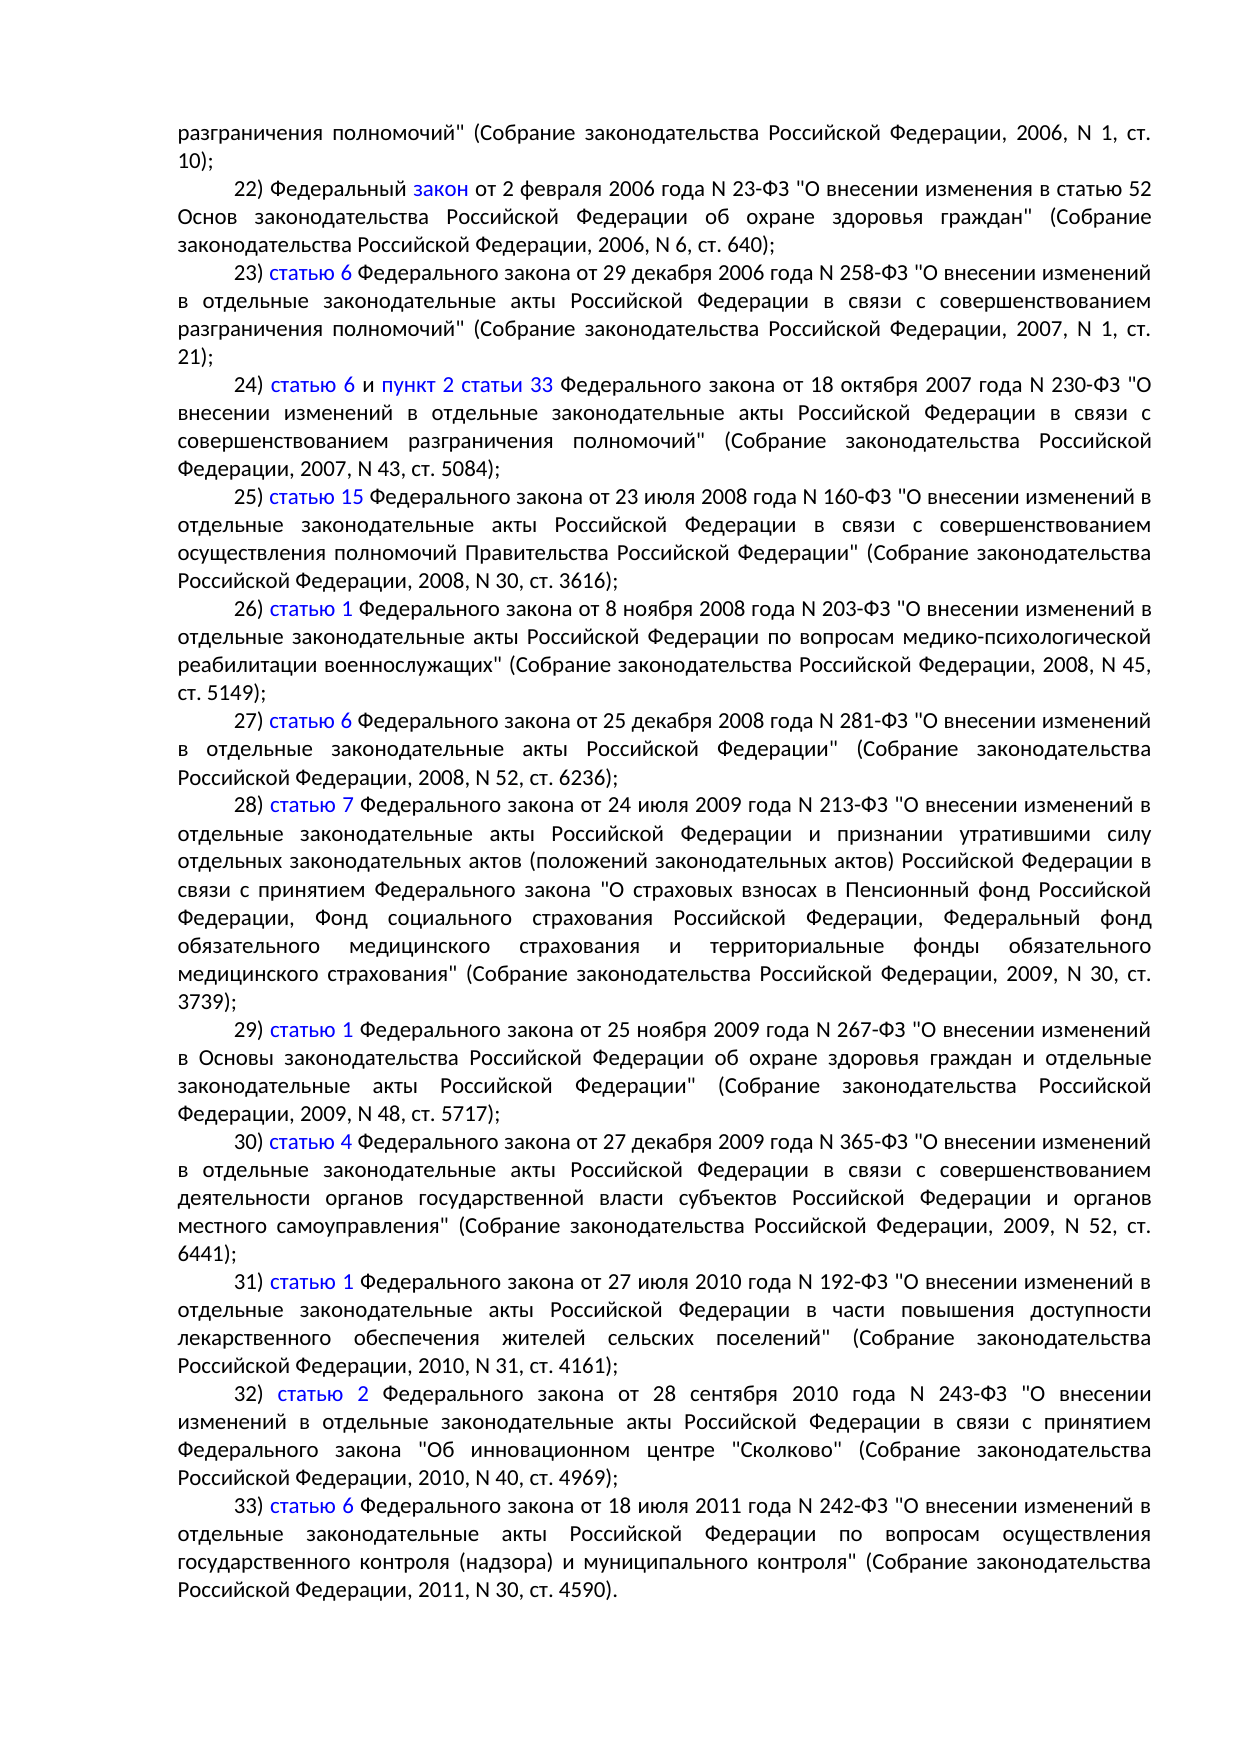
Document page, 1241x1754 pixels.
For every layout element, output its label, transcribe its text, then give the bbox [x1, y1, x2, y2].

text 22) Федеральный закон от 2 февраля 2006 года N 23-ФЗ "О внесении изменения в статью 52 Основ законодательства Российской Федерации об охране здоровья граждан" (Собрание законодательства Российской Федерации, 2006, N 6, ст. 640); [177, 174, 1152, 258]
text 28) статью 7 Федерального закона от 24 июля 2009 года N 213-ФЗ "О внесении изменений в отдельные законодательные акты Российской Федерации и признании утратившими силу отдельных законодательных актов (положений законодательных актов) Российской Федерации в связи с принятием Федерального закона "О страховых взносах в Пенсионный фонд Российской Федерации, Фонд социального страхования Российской Федерации, Федеральный фонд обязательного медицинского страхования и территориальные фонды обязательного медицинского страхования" (Собрание законодательства Российской Федерации, 2009, N 30, ст. 3739); [177, 791, 1152, 1015]
text 26) статью 1 Федерального закона от 8 ноября 2008 года N 203-ФЗ "О внесении изменений в отдельные законодательные акты Российской Федерации по вопросам медико-психологической реабилитации военнослужащих" (Собрание законодательства Российской Федерации, 2008, N 45, ст. 5149); [177, 594, 1152, 707]
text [177, 118, 1152, 174]
text 30) статью 4 Федерального закона от 27 декабря 2009 года N 365-ФЗ "О внесении изменений в отдельные законодательные акты Российской Федерации в связи с совершенствованием деятельности органов государственной власти субъектов Российской Федерации и органов местного самоуправления" (Собрание законодательства Российской Федерации, 2009, N 52, ст. 6441); [177, 1127, 1152, 1267]
text 27) статью 6 Федерального закона от 25 декабря 2008 года N 281-ФЗ "О внесении изменений в отдельные законодательные акты Российской Федерации" (Собрание законодательства Российской Федерации, 2008, N 52, ст. 6236); [177, 707, 1152, 791]
text 32) статью 2 Федерального закона от 28 сентября 2010 года N 243-ФЗ "О внесении изменений в отдельные законодательные акты Российской Федерации в связи с принятием Федерального закона "Об инновационном центре "Сколково" (Собрание законодательства Российской Федерации, 2010, N 40, ст. 4969); [177, 1379, 1152, 1491]
text 29) статью 1 Федерального закона от 25 ноября 2009 года N 267-ФЗ "О внесении изменений в Основы законодательства Российской Федерации об охране здоровья граждан и отдельные законодательные акты Российской Федерации" (Собрание законодательства Российской Федерации, 2009, N 48, ст. 5717); [177, 1015, 1152, 1127]
text 25) статью 15 Федерального закона от 23 июля 2008 года N 160-ФЗ "О внесении изменений в отдельные законодательные акты Российской Федерации в связи с совершенствованием осуществления полномочий Правительства Российской Федерации" (Собрание законодательства Российской Федерации, 2008, N 30, ст. 3616); [177, 482, 1152, 594]
text 24) статью 6 и пункт 2 статьи 33 Федерального закона от 18 октября 2007 года N 230-ФЗ "О внесении изменений в отдельные законодательные акты Российской Федерации в связи с совершенствованием разграничения полномочий" (Собрание законодательства Российской Федерации, 2007, N 43, ст. 5084); [177, 370, 1152, 482]
text 33) статью 6 Федерального закона от 18 июля 2011 года N 242-ФЗ "О внесении изменений в отдельные законодательные акты Российской Федерации по вопросам осуществления государственного контроля (надзора) и муниципального контроля" (Собрание законодательства Российской Федерации, 2011, N 30, ст. 4590). [177, 1491, 1152, 1603]
text 31) статью 1 Федерального закона от 27 июля 2010 года N 192-ФЗ "О внесении изменений в отдельные законодательные акты Российской Федерации в части повышения доступности лекарственного обеспечения жителей сельских поселений" (Собрание законодательства Российской Федерации, 2010, N 31, ст. 4161); [177, 1267, 1152, 1379]
text 23) статью 6 Федерального закона от 29 декабря 2006 года N 258-ФЗ "О внесении изменений в отдельные законодательные акты Российской Федерации в связи с совершенствованием разграничения полномочий" (Собрание законодательства Российской Федерации, 2007, N 1, ст. 21); [177, 258, 1152, 370]
